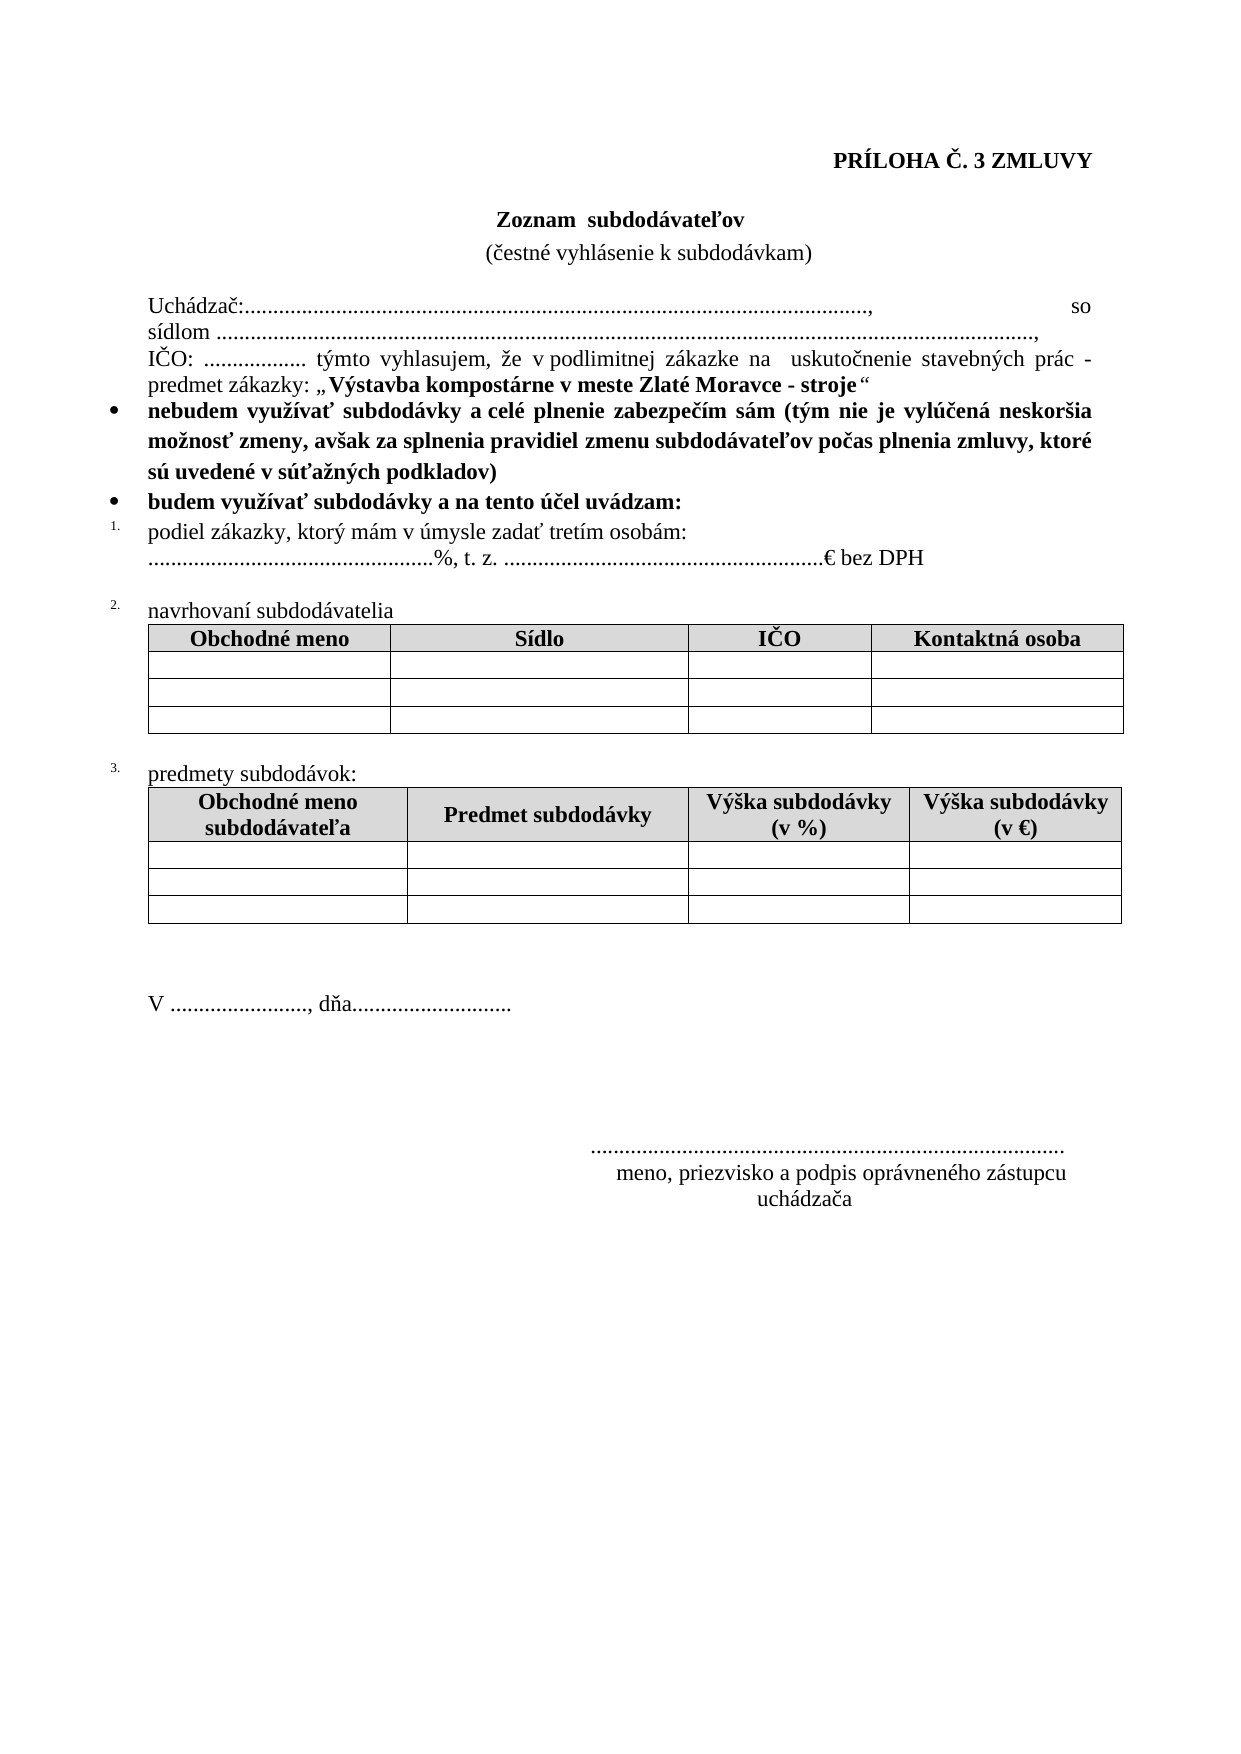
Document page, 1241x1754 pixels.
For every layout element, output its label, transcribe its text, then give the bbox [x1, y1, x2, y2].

text ..................................................%, t. z. ........................................................€ bez DPH [148, 544, 1093, 571]
table_cell [391, 652, 688, 678]
table_header IČO [689, 625, 871, 651]
list navrhovaní subdodávatelia [110, 597, 1093, 623]
table_header Obchodné meno [149, 625, 390, 651]
table_cell [391, 679, 688, 706]
table_cell [149, 896, 407, 923]
table_cell [689, 896, 909, 923]
table_header Obchodné meno subdodávateľa [149, 788, 407, 841]
table_cell [149, 707, 390, 733]
text Uchádzač:............................................................................................................., so sídlom ..............................................................................................................................................., [148, 292, 1093, 344]
table_cell [689, 842, 909, 868]
table_cell [872, 707, 1123, 733]
table_cell [872, 679, 1123, 706]
list predmety subdodávok: [110, 761, 1093, 787]
table_cell [910, 896, 1121, 923]
table_cell [689, 679, 871, 706]
table_header Predmet subdodávky [408, 788, 688, 841]
text Príloha č. 3 zmluvy [148, 148, 1093, 174]
list nebudem využívať subdodávky a celé plnenie zabezpečím sám (tým nie je vylúčená neskoršia možnosť zmeny, avšak za splnenia pravidiel zmenu subdodávateľov počas plnenia zmluvy, ktoré sú uvedené v súťažných podkladov) [110, 397, 1093, 484]
table_cell [689, 652, 871, 678]
text V ........................, dňa............................ [148, 990, 1093, 1016]
list podiel zákazky, ktorý mám v úmysle zadať tretím osobám: [110, 518, 1093, 544]
table_header Výška subdodávky (v %) [689, 788, 909, 841]
table_cell [910, 842, 1121, 868]
table_cell [149, 652, 390, 678]
table_cell [391, 707, 688, 733]
table_cell [689, 869, 909, 895]
subtitle Zoznam subdodávateľov [148, 207, 1093, 233]
table_cell [408, 869, 688, 895]
table_cell [149, 842, 407, 868]
table_cell [408, 896, 688, 923]
table_cell [408, 842, 688, 868]
table_header Kontaktná osoba [872, 625, 1123, 651]
table_header Výška subdodávky (v €) [910, 788, 1121, 841]
table_cell [149, 679, 390, 706]
text (čestné vyhlásenie k subdodávkam) [148, 239, 1093, 266]
text ................................................................................... [148, 1108, 1093, 1158]
table_cell [872, 652, 1123, 678]
text IČO: .................. týmto vyhlasujem, že v podlimitnej zákazke na uskutočnenie stavebných prác - predmet zákazky: „Výstavba kompostárne v meste Zlaté Moravce - stroje“ [148, 344, 1093, 397]
text meno, priezvisko a podpis oprávneného zástupcu uchádzača [516, 1158, 1093, 1211]
table_header Sídlo [391, 625, 688, 651]
list budem využívať subdodávky a na tento účel uvádzam: [110, 488, 1093, 514]
table_cell [910, 869, 1121, 895]
table_cell [149, 869, 407, 895]
table_cell [689, 707, 871, 733]
